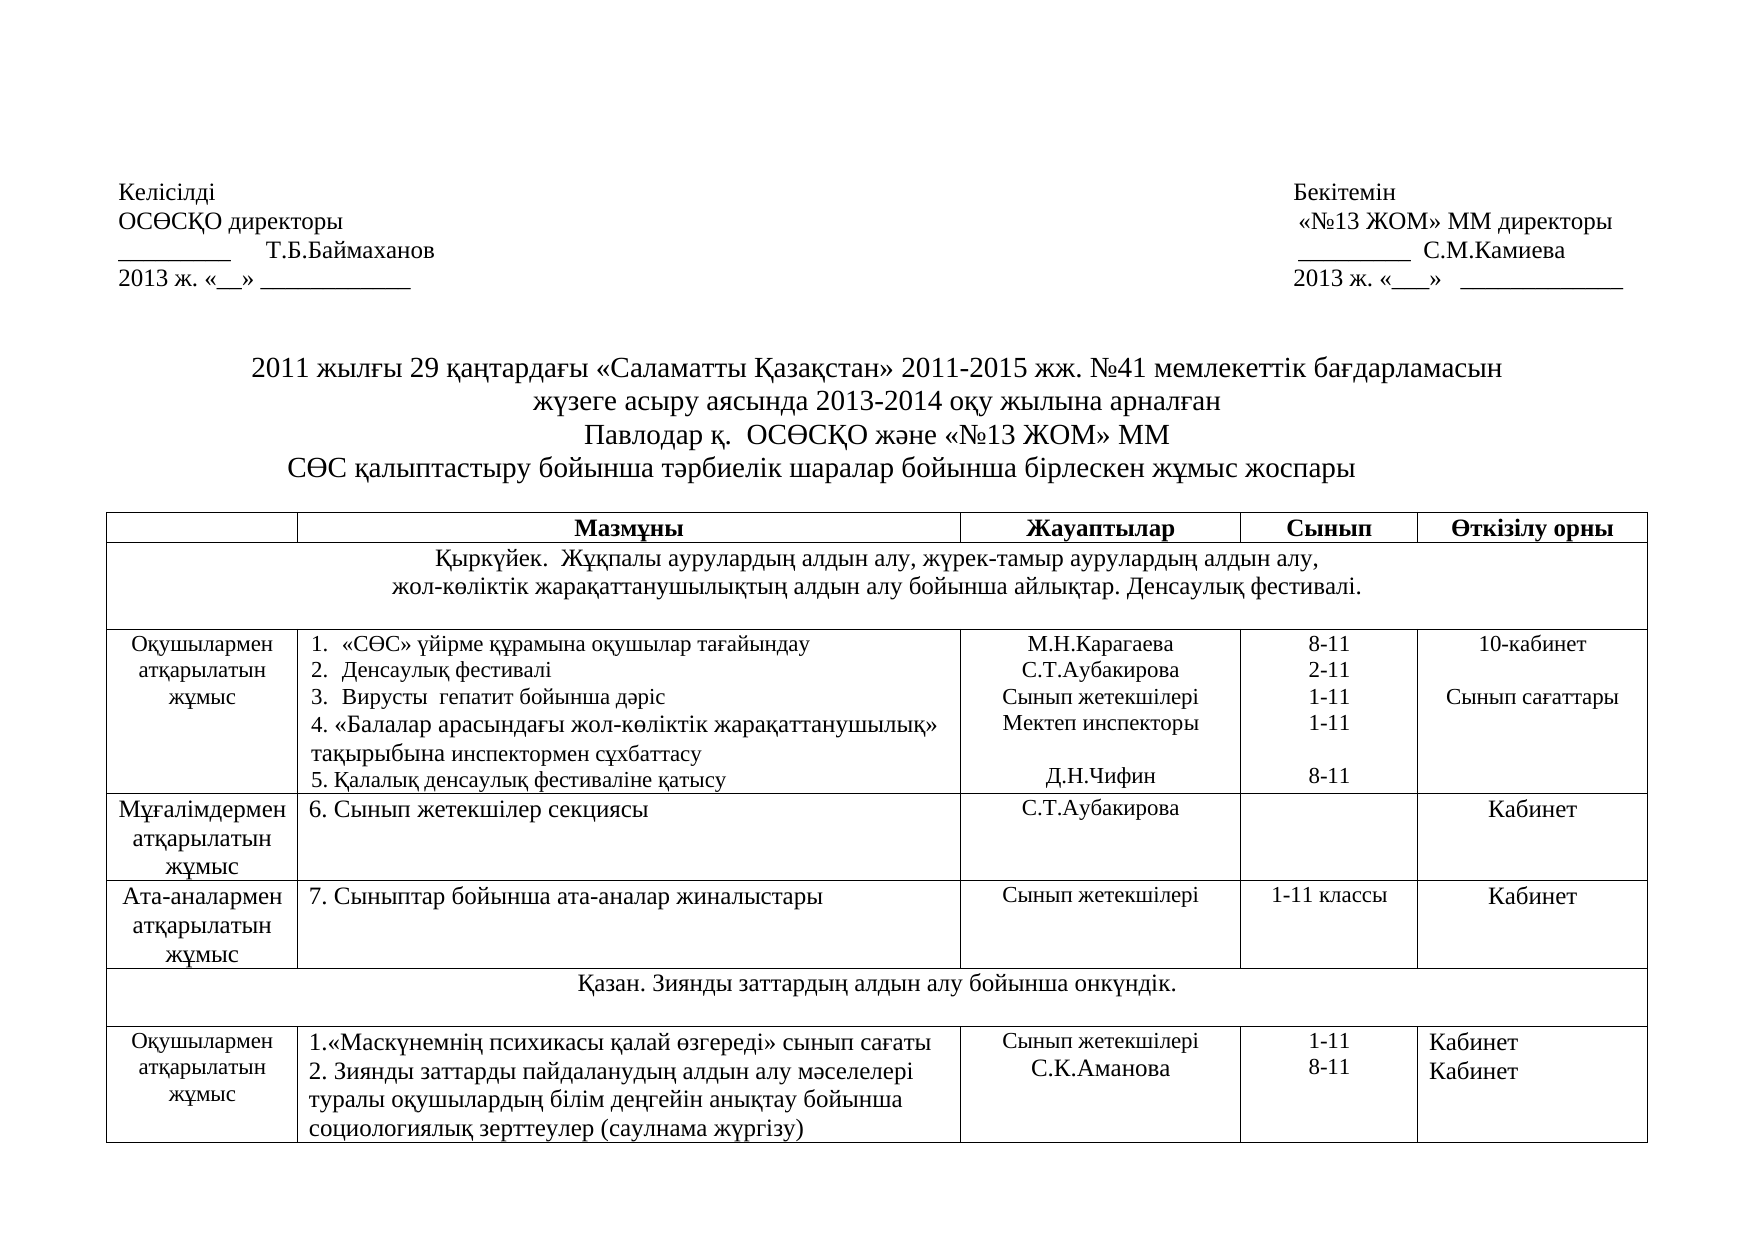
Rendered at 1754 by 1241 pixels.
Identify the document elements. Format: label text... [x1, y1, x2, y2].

table_cell Ата-аналармен атқарылатын жұмыс [107, 881, 297, 967]
text жүзеге асыру аясында 2013-2014 оқу жылына арналған [118, 383, 1636, 417]
table_cell 10-кабинет Сынып сағаттары [1418, 630, 1647, 793]
table_cell М.Н.Карагаева С.Т.Аубакирова Сынып жетекшілері Мектеп инспекторы Д.Н.Чифин [961, 630, 1240, 793]
table_cell 7. Сыныптар бойынша ата-аналар жиналыстары [298, 881, 960, 967]
text Келісілді Бекітемін [118, 177, 1636, 206]
table_cell 6. Сынып жетекшілер секциясы [298, 794, 960, 880]
text ОСӨСҚО директоры «№13 ЖОМ» ММ директоры [118, 206, 1636, 235]
table_header Жауаптылар [961, 513, 1240, 542]
table_header Өткізілу орны [1418, 513, 1647, 542]
text 2013 ж. «__» ____________ 2013 ж. «___» _____________ [118, 263, 1636, 321]
table_cell Қазан. Зиянды заттардың алдын алу бойынша онкүндік. [107, 969, 1647, 1026]
table_header [107, 513, 297, 542]
table_cell Кабинет [1418, 881, 1647, 967]
text 2011 жылғы 29 қаңтардағы «Саламатты Қазақстан» 2011-2015 жж. №41 мемлекеттік бағдарламасын [118, 350, 1636, 383]
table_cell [1418, 1027, 1647, 1142]
text СӨС қалыптастыру бойынша тәрбиелік шаралар бойынша бірлескен жұмыс жоспары [118, 450, 1636, 484]
table_cell С.Т.Аубакирова [961, 794, 1240, 880]
text Павлодар қ. ОСӨСҚО және «№13 ЖОМ» ММ [118, 417, 1636, 450]
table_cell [961, 1027, 1240, 1142]
table_header Мазмұны [298, 513, 960, 542]
table_header Сынып [1241, 513, 1417, 542]
table_cell [1241, 794, 1417, 880]
table_cell Сынып жетекшілері [961, 881, 1240, 967]
table_cell 1-11 классы [1241, 881, 1417, 967]
table_cell Мұғалімдермен атқарылатын жұмыс [107, 794, 297, 880]
table_cell Кабинет [1418, 794, 1647, 880]
table_cell Оқушылармен атқарылатын жұмыс [107, 630, 297, 793]
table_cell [298, 1027, 960, 1142]
table_cell «СӨС» үйірме құрамына оқушылар тағайындау Денсаулық фестивалі Вирусты гепатит бойынша дәріс 4. «Балалар арасындағы жол-көліктік жарақаттанушылық» тақырыбына инспектормен сұхбаттасу 5. Қалалық денсаулық фестиваліне қатысу [298, 630, 960, 793]
table_cell Қыркүйек. Жұқпалы аурулардың алдын алу, жүрек-тамыр аурулардың алдын алу, жол-көліктік жарақаттанушылықтың алдын алу бойынша айлықтар. Денсаулық фестивалі. [107, 543, 1647, 629]
text _________ Т.Б.Баймаханов _________ С.М.Камиева [118, 235, 1636, 263]
table_cell 1-11 8-11 8,9 [1241, 1027, 1417, 1142]
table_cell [107, 1027, 297, 1142]
table_cell 8-11 2-11 1-11 1-11 8-11 [1241, 630, 1417, 793]
